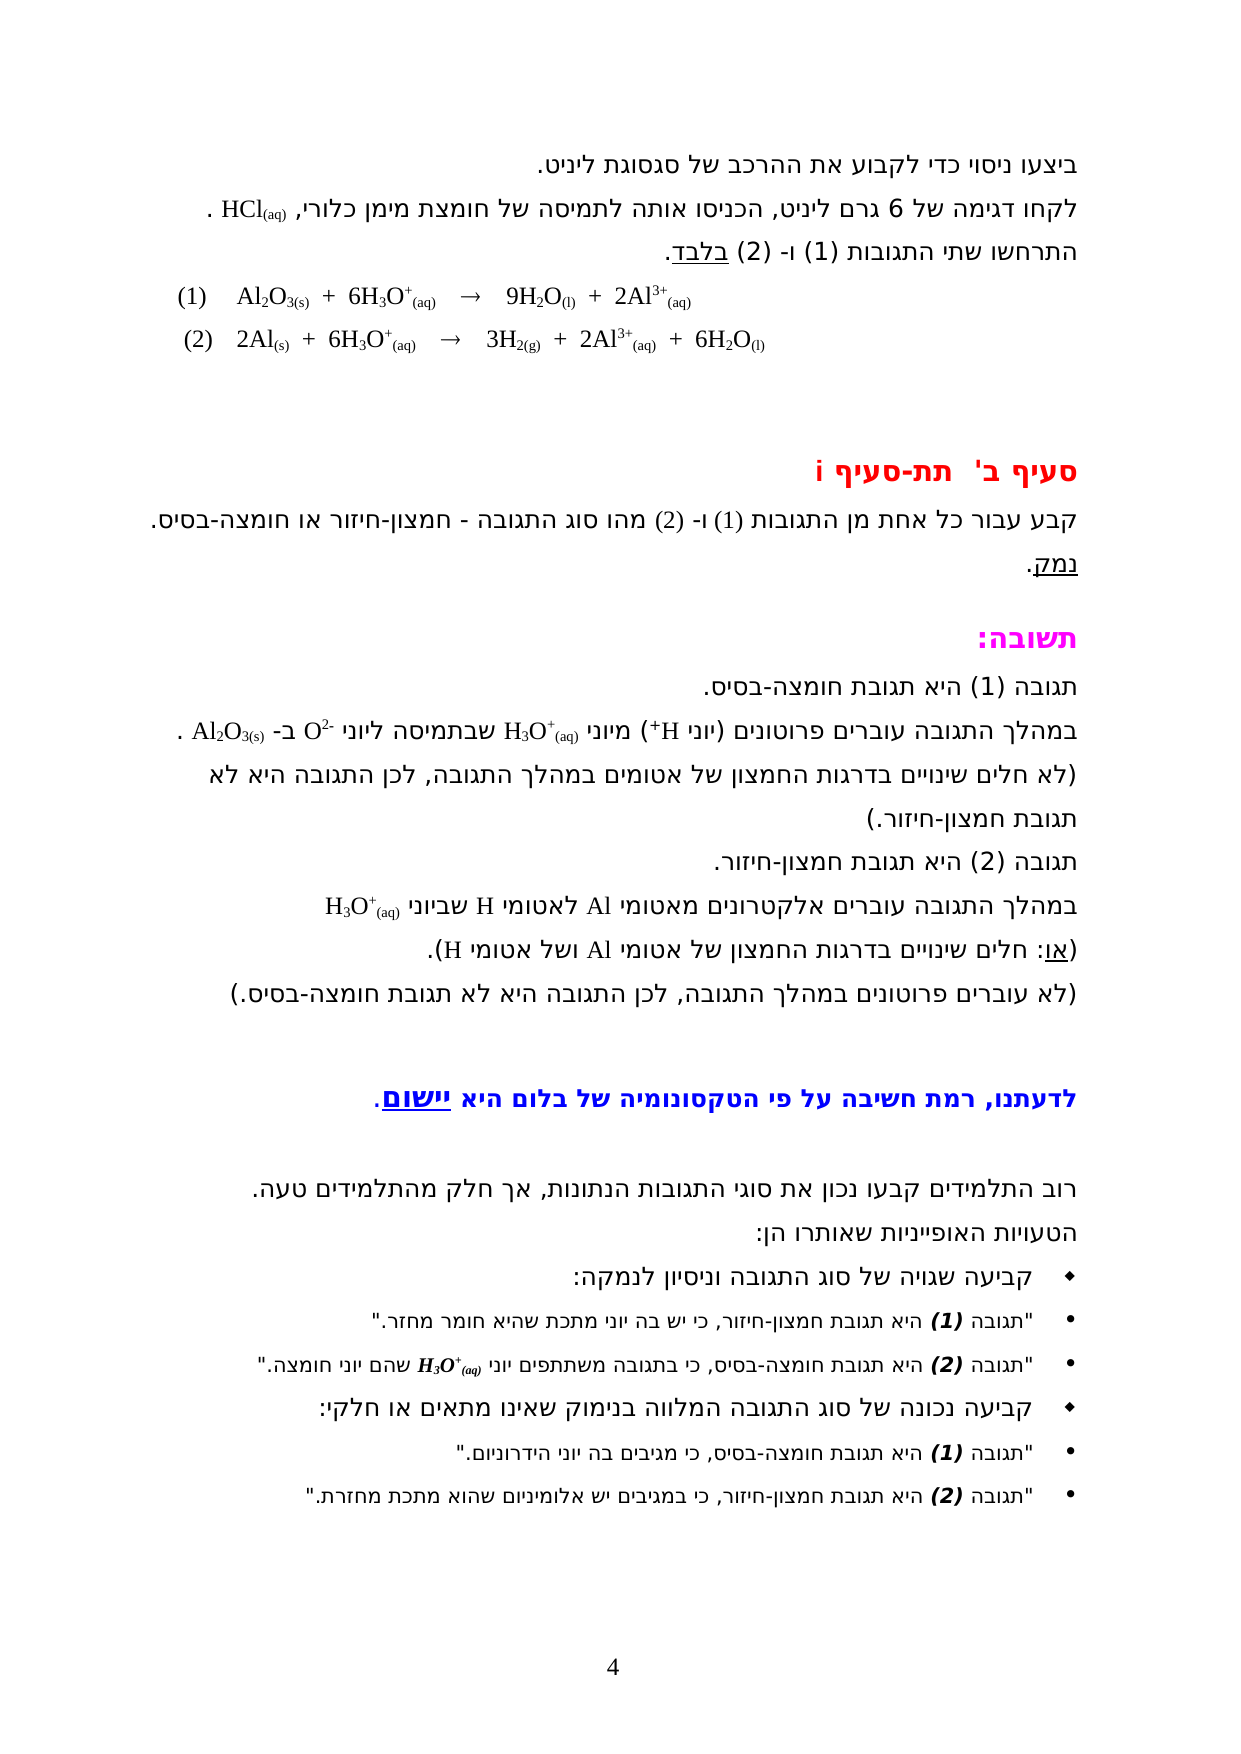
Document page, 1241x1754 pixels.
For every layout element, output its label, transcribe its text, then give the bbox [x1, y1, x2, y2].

text • "תגובה (1) היא תגובת חומצה-בסיס, כי מגיבים בה יוני הידרוניום." [148, 1437, 1078, 1466]
text (לא עוברים פרוטונים במהלך התגובה, לכן התגובה היא לא תגובת חומצה-בסיס.) [148, 979, 1078, 1008]
text (2) 2Al(s) + 6H3O+(aq) 3H2(g) + 2Al3+(aq) + 6H2O(l) [177, 324, 1078, 353]
text (או: חלים שינויים בדרגות החמצון של אטומי Al ושל אטומי H). [148, 935, 1078, 964]
text לדעתנו, רמת חשיבה על פי הטקסונומיה של בלום היא יישום. [148, 1080, 1078, 1114]
text תגובה (2) היא תגובת חמצון-חיזור. [148, 848, 1078, 877]
text קבע עבור כל אחת מן התגובות (1) ו- (2) מהו סוג התגובה - חמצון-חיזור או חומצה-בסיס. נמק. [148, 505, 1078, 578]
title סעיף ב' תת-סעיף i [148, 454, 1078, 488]
text (לא חלים שינויים בדרגות החמצון של אטומים במהלך התגובה, לכן התגובה היא לא תגובת חמצון-חיזור.) [148, 760, 1078, 833]
text (1) Al2O3(s) + 6H3O+(aq) 9H2O(l) + 2Al3+(aq) [177, 281, 1078, 310]
text הטעויות האופייניות שאותרו הן: [148, 1218, 1078, 1247]
text רוב התלמידים קבעו נכון את סוגי התגובות הנתונות, אך חלק מהתלמידים טעה. [148, 1174, 1078, 1203]
text לקחו דגימה של 6 גרם ליניט, הכניסו אותה לתמיסה של חומצת מימן כלורי, HCl(aq) . [148, 194, 1078, 223]
text • "תגובה (1) היא תגובת חמצון-חיזור, כי יש בה יוני מתכת שהיא חומר מחזר." [148, 1306, 1078, 1335]
text ביצעו ניסוי כדי לקבוע את ההרכב של סגסוגת ליניט. [148, 150, 1078, 179]
text תגובה (1) היא תגובת חומצה-בסיס. [148, 672, 1078, 702]
text התרחשו שתי התגובות (1) ו- (2) בלבד. [148, 238, 1078, 267]
text תשובה: [148, 622, 1078, 656]
text במהלך התגובה עוברים אלקטרונים מאטומי Al לאטומי H שביוני H3O+(aq) [148, 891, 1078, 921]
text • "תגובה (2) היא תגובת חמצון-חיזור, כי במגיבים יש אלומיניום שהוא מתכת מחזרת." [148, 1481, 1078, 1510]
text במהלך התגובה עוברים פרוטונים (יוני H+) מיוני H3O+(aq) שבתמיסה ליוני O2 ב- Al2O3(s) . [148, 716, 1078, 746]
text קביעה נכונה של סוג התגובה המלווה בנימוק שאינו מתאים או חלקי: [148, 1393, 1078, 1422]
text • "תגובה (2) היא תגובת חומצה-בסיס, כי בתגובה משתתפים יוני H3O+(aq) שהם יוני חומצה." [148, 1349, 1078, 1378]
text קביעה שגויה של סוג התגובה וניסיון לנמקה: [148, 1262, 1078, 1291]
